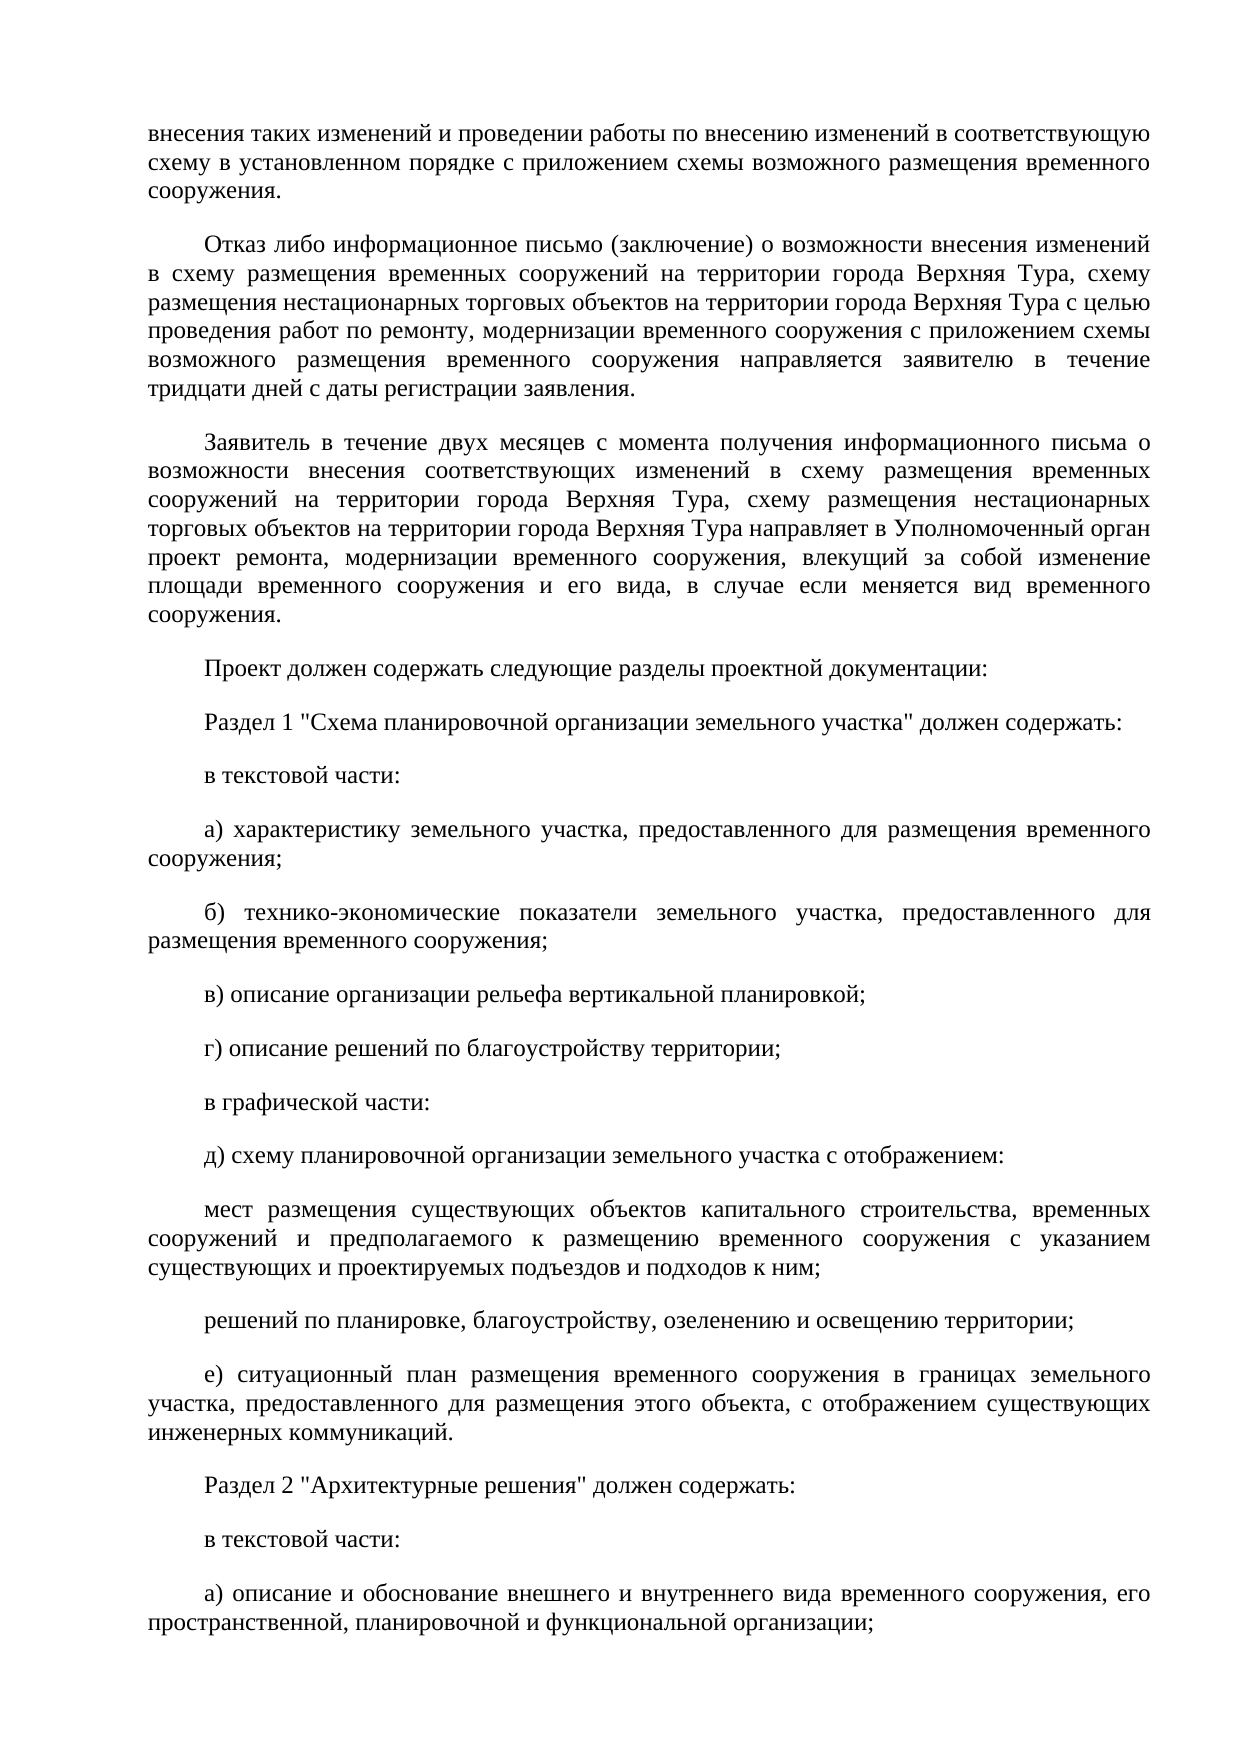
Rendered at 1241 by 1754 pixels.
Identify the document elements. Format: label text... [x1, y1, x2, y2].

text е) ситуационный план размещения временного сооружения в границах земельного участка, предоставленного для размещения этого объекта, с отображением существующих инженерных коммуникаций. [148, 1359, 1152, 1446]
text б) технико-экономические показатели земельного участка, предоставленного для размещения временного сооружения; [148, 897, 1152, 954]
text Отказ либо информационное письмо (заключение) о возможности внесения изменений в схему размещения временных сооружений на территории города Верхняя Тура, схему размещения нестационарных торговых объектов на территории города Верхняя Тура с целью проведения работ по ремонту, модернизации временного сооружения с приложением схемы возможного размещения временного сооружения направляется заявителю в течение тридцати дней с даты регистрации заявления. [148, 229, 1152, 402]
text Раздел 2 "Архитектурные решения" должен содержать: [148, 1471, 1152, 1499]
text Проект должен содержать следующие разделы проектной документации: [148, 653, 1152, 682]
text в текстовой части: [148, 1524, 1152, 1553]
text а) описание и обоснование внешнего и внутреннего вида временного сооружения, его пространственной, планировочной и функциональной организации; [148, 1578, 1152, 1636]
text д) схему планировочной организации земельного участка с отображением: [148, 1141, 1152, 1169]
text решений по планировке, благоустройству, озеленению и освещению территории; [148, 1306, 1152, 1334]
text г) описание решений по благоустройству территории; [148, 1033, 1152, 1062]
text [148, 118, 1152, 204]
text Заявитель в течение двух месяцев с момента получения информационного письма о возможности внесения соответствующих изменений в схему размещения временных сооружений на территории города Верхняя Тура, схему размещения нестационарных торговых объектов на территории города Верхняя Тура направляет в Уполномоченный орган проект ремонта, модернизации временного сооружения, влекущий за собой изменение площади временного сооружения и его вида, в случае если меняется вид временного сооружения. [148, 427, 1152, 628]
text в текстовой части: [148, 761, 1152, 789]
text в графической части: [148, 1087, 1152, 1116]
text а) характеристику земельного участка, предоставленного для размещения временного сооружения; [148, 814, 1152, 872]
text мест размещения существующих объектов капитального строительства, временных сооружений и предполагаемого к размещению временного сооружения с указанием существующих и проектируемых подъездов и подходов к ним; [148, 1194, 1152, 1281]
text в) описание организации рельефа вертикальной планировкой; [148, 979, 1152, 1008]
text Раздел 1 "Схема планировочной организации земельного участка" должен содержать: [148, 707, 1152, 736]
